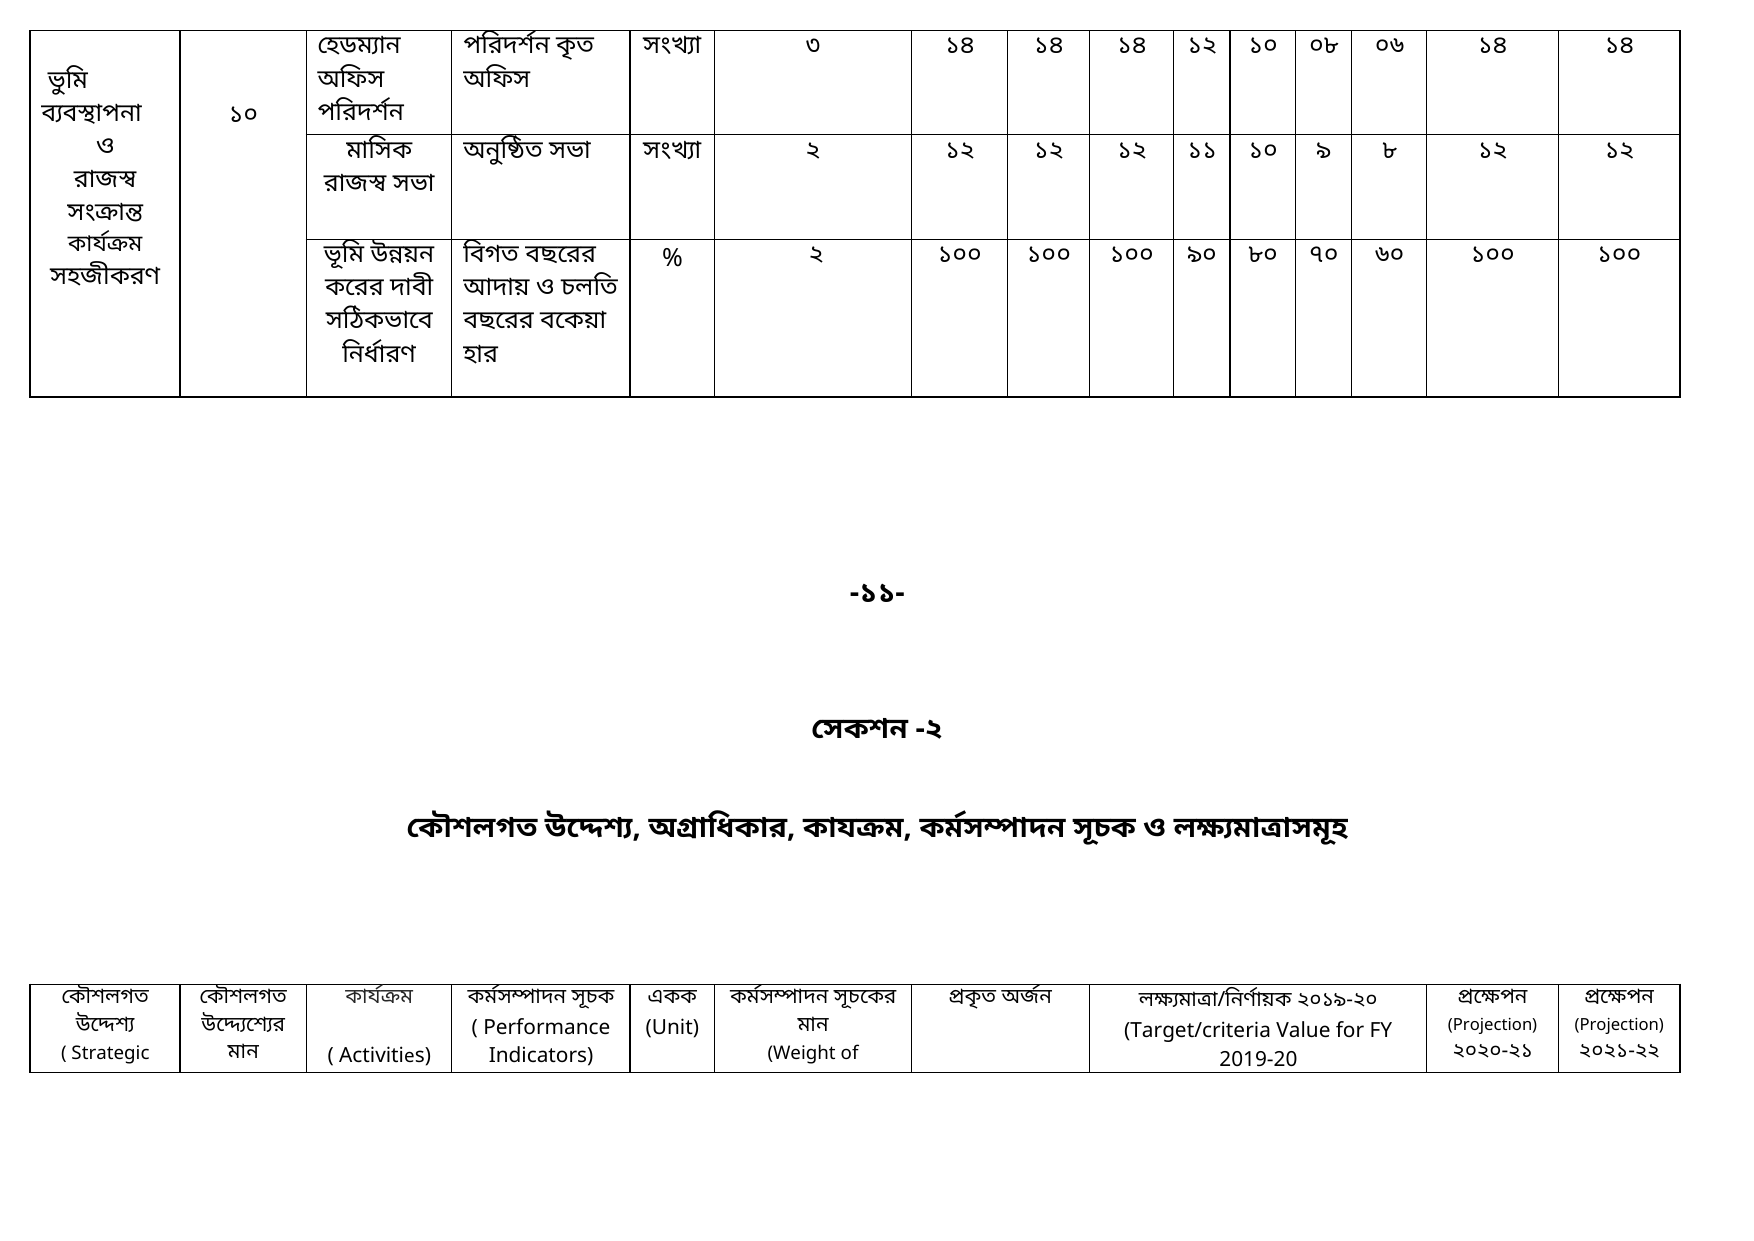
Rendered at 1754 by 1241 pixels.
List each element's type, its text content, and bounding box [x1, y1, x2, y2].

table_cell % [631, 240, 714, 396]
table_cell ১৪ [1427, 31, 1558, 134]
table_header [452, 985, 629, 1072]
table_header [307, 985, 451, 1072]
table_cell ১০ [181, 31, 306, 396]
table_cell মাসিক রাজস্ব সভা [307, 135, 451, 239]
table_header প্রকৃত অর্জন [912, 985, 1089, 1072]
table_cell ১৪ [1008, 31, 1089, 134]
table_cell ৮০ [1231, 240, 1295, 396]
text -১১- [30, 571, 1724, 614]
table_cell ভূমি উন্নয়ন করের দাবী সঠিকভাবে নির্ধারণ [307, 240, 451, 396]
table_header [715, 985, 911, 1072]
text কৌশলগত উদ্দেশ্য, অগ্রাধিকার, কাযক্রম, কর্মসম্পাদন সূচক ও লক্ষ্যমাত্রাসমূহ [30, 806, 1724, 849]
table_cell সংখ্যা [631, 135, 714, 239]
table_cell ১২ [1090, 135, 1173, 239]
table_cell ১৪ [912, 31, 1007, 134]
table_cell ৬০ [1352, 240, 1426, 396]
table_cell ১০০ [912, 240, 1007, 396]
table_cell ১৪ [1559, 31, 1679, 134]
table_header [181, 985, 306, 1072]
table_cell ৯ [1296, 135, 1351, 239]
table_header লক্ষ্যমাত্রা/নির্ণায়ক ২০১৯-২০ (Target/criteria Value for FY 2019-20 [1090, 985, 1426, 1072]
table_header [1559, 985, 1679, 1072]
table_cell ১২ [1427, 135, 1558, 239]
table_cell ১০ [1231, 31, 1295, 134]
table_cell ৭০ [1296, 240, 1351, 396]
table_cell হেডম্যান অফিস পরিদর্শন [307, 31, 451, 134]
table_cell ৯০ [1174, 240, 1229, 396]
table_cell সংখ্যা [631, 31, 714, 134]
table_cell অনুষ্ঠিত সভা [452, 135, 629, 239]
table_cell ১০০ [1008, 240, 1089, 396]
table_cell ১২ [1559, 135, 1679, 239]
table_cell ১০০ [1559, 240, 1679, 396]
text সেকশন -২ [30, 707, 1724, 751]
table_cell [31, 31, 179, 396]
table_cell ৩ [715, 31, 911, 134]
table_cell ১০ [1231, 135, 1295, 239]
table_cell ২ [715, 240, 911, 396]
table_cell ১০০ [1090, 240, 1173, 396]
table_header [1427, 985, 1558, 1072]
table_cell পরিদর্শন কৃত অফিস [452, 31, 629, 134]
table_cell ১১ [1174, 135, 1229, 239]
table_cell ১০০ [1427, 240, 1558, 396]
table_cell ১৪ [1090, 31, 1173, 134]
table_header একক (Unit) [631, 985, 714, 1072]
table_cell ১২ [1008, 135, 1089, 239]
table_cell ২ [715, 135, 911, 239]
table_cell বিগত বছরের আদায় ও চলতি বছরের বকেয়া হার [452, 240, 629, 396]
table_cell ৮ [1352, 135, 1426, 239]
table_cell ০৮ [1296, 31, 1351, 134]
table_cell ০৬ [1352, 31, 1426, 134]
table_cell ১২ [912, 135, 1007, 239]
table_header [31, 985, 179, 1072]
table_cell ১২ [1174, 31, 1229, 134]
